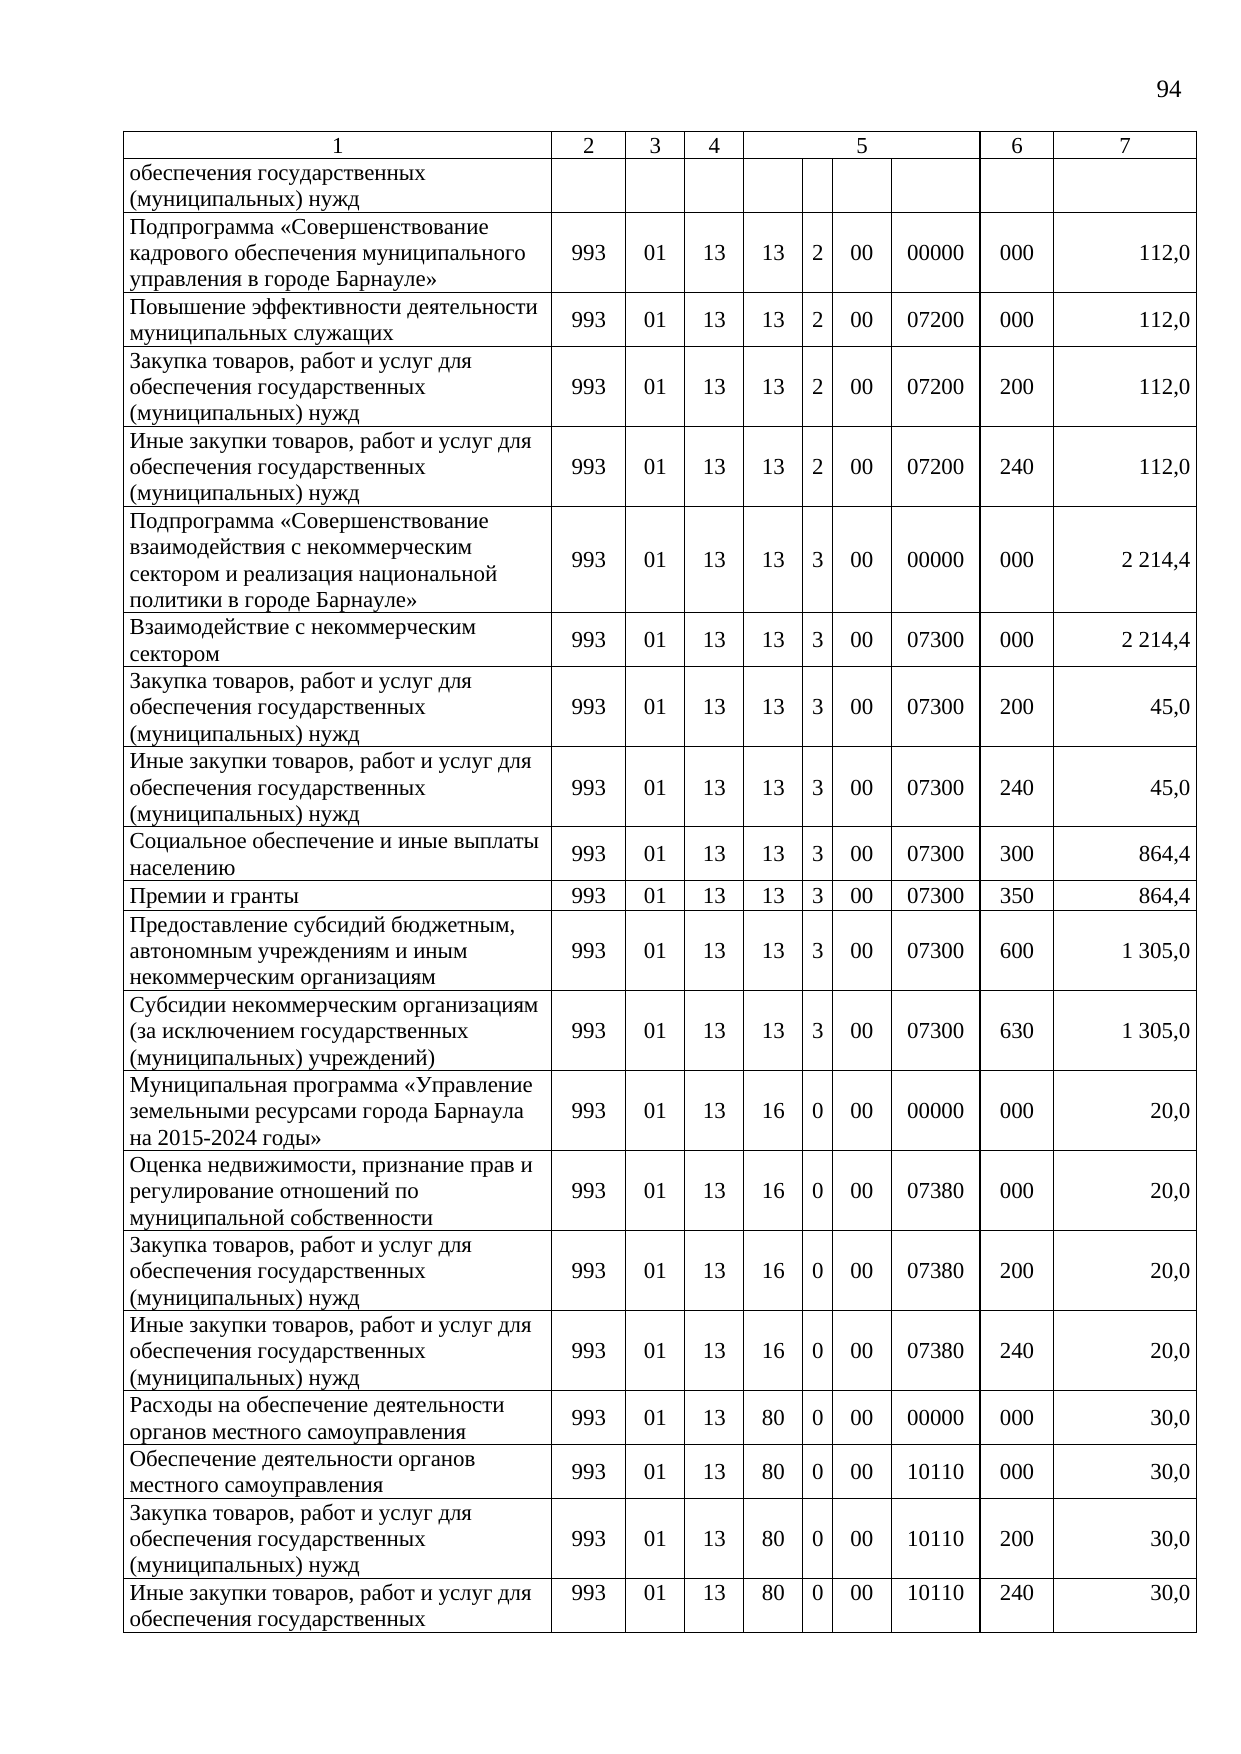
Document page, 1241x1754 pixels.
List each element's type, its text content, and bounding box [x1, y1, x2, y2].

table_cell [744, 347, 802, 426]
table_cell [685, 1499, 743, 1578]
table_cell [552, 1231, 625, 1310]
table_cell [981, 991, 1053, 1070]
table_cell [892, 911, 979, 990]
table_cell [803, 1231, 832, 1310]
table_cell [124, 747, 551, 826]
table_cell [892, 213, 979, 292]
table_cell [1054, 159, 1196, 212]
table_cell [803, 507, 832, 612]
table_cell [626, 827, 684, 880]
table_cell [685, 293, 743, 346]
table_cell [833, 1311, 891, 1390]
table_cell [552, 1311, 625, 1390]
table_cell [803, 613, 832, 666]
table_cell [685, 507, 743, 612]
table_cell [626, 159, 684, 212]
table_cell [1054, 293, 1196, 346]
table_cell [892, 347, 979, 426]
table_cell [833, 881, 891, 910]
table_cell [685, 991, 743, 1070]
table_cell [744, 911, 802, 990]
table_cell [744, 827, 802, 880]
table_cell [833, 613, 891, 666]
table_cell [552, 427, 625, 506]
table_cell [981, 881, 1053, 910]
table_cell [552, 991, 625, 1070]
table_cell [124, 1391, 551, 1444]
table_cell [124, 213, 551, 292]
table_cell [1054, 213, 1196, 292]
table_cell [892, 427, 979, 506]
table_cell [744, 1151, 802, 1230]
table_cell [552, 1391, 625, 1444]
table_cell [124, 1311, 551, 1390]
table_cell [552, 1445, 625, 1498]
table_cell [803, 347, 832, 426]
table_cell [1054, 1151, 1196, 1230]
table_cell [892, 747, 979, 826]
table_header 7 [1054, 132, 1196, 158]
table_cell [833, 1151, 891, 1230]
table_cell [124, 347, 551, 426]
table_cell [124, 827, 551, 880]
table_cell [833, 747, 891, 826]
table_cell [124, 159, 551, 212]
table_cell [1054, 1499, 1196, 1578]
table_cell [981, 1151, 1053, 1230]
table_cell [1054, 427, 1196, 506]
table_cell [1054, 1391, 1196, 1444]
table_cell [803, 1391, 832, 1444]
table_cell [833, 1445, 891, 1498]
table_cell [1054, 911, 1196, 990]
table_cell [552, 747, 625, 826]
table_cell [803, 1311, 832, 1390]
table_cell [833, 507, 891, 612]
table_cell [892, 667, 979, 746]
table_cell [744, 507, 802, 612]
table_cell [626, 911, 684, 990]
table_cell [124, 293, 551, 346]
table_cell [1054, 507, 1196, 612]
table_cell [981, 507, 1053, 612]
table_header 3 [626, 132, 684, 158]
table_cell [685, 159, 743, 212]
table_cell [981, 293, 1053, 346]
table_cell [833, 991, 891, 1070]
table_header 6 [981, 132, 1053, 158]
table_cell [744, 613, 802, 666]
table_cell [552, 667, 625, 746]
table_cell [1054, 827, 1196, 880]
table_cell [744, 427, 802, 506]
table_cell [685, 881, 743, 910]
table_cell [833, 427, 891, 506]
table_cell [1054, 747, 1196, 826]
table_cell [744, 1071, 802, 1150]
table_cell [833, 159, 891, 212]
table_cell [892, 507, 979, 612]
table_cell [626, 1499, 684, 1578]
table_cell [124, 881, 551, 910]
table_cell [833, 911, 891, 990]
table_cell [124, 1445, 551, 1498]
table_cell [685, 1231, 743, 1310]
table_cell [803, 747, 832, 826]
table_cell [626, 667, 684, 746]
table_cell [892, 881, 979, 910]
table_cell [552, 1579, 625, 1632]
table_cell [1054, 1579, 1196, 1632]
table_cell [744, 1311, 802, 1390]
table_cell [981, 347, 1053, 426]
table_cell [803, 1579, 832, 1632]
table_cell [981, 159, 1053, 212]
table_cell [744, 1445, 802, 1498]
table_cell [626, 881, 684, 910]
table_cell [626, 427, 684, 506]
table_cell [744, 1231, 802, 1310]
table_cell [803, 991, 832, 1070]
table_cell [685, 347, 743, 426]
table_header 1 [124, 132, 551, 158]
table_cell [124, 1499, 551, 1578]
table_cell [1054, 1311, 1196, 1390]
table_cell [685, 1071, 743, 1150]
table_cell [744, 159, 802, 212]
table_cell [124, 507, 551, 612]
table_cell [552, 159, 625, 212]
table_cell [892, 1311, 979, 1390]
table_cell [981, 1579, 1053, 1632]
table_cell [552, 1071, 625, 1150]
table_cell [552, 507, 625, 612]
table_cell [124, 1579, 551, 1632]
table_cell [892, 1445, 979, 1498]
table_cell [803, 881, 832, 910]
table_header 2 [552, 132, 625, 158]
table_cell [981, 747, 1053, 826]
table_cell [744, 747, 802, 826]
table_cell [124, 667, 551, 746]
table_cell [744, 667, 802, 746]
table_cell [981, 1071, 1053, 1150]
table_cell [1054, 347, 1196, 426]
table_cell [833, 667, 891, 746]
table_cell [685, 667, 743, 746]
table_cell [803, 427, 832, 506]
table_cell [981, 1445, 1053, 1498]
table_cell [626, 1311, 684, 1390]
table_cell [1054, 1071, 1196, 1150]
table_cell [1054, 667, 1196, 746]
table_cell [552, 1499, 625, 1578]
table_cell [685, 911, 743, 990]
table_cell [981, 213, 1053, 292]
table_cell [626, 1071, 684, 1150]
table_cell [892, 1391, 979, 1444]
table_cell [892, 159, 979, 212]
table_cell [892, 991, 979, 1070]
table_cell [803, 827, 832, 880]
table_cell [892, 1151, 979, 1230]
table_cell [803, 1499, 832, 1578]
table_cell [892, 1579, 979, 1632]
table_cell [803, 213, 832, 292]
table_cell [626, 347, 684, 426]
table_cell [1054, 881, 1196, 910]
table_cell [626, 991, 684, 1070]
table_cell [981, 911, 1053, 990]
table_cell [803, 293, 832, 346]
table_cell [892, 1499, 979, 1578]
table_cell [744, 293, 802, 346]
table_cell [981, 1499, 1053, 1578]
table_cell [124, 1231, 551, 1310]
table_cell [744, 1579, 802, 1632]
table_header 4 [685, 132, 743, 158]
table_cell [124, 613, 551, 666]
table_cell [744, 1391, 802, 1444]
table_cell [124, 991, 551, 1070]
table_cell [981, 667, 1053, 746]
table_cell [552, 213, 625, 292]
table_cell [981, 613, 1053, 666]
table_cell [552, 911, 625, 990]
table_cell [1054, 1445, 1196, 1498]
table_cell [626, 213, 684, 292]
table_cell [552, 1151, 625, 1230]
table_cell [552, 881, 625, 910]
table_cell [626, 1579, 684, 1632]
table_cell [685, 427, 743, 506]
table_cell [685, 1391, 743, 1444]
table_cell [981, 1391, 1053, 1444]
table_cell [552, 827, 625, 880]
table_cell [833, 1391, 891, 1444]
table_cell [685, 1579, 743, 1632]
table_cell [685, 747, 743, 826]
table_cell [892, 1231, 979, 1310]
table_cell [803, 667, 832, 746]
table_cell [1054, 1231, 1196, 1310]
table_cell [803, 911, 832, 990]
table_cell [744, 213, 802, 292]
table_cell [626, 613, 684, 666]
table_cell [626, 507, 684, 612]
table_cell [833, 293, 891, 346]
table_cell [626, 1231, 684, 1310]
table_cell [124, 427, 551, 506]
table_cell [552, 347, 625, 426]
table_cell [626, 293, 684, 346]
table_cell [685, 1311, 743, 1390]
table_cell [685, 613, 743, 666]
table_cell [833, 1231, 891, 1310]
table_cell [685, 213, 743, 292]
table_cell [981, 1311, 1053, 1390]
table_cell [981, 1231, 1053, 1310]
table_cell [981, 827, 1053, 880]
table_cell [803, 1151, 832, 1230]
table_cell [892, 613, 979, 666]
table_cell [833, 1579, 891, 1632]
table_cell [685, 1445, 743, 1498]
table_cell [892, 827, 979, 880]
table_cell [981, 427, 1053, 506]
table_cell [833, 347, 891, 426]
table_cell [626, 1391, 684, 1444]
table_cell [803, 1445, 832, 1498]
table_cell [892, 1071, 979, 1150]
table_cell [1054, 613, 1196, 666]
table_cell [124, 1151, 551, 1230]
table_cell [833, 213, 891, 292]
table_header 5 [744, 132, 979, 158]
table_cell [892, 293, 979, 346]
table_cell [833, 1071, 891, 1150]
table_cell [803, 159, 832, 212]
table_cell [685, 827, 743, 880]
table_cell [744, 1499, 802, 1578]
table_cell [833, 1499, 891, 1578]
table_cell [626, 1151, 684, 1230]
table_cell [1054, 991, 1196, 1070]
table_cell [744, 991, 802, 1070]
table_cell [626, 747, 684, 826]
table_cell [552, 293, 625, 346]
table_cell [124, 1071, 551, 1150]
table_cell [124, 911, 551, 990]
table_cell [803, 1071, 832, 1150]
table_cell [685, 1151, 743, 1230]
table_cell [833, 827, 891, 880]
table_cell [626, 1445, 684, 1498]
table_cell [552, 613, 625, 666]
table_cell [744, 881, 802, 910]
